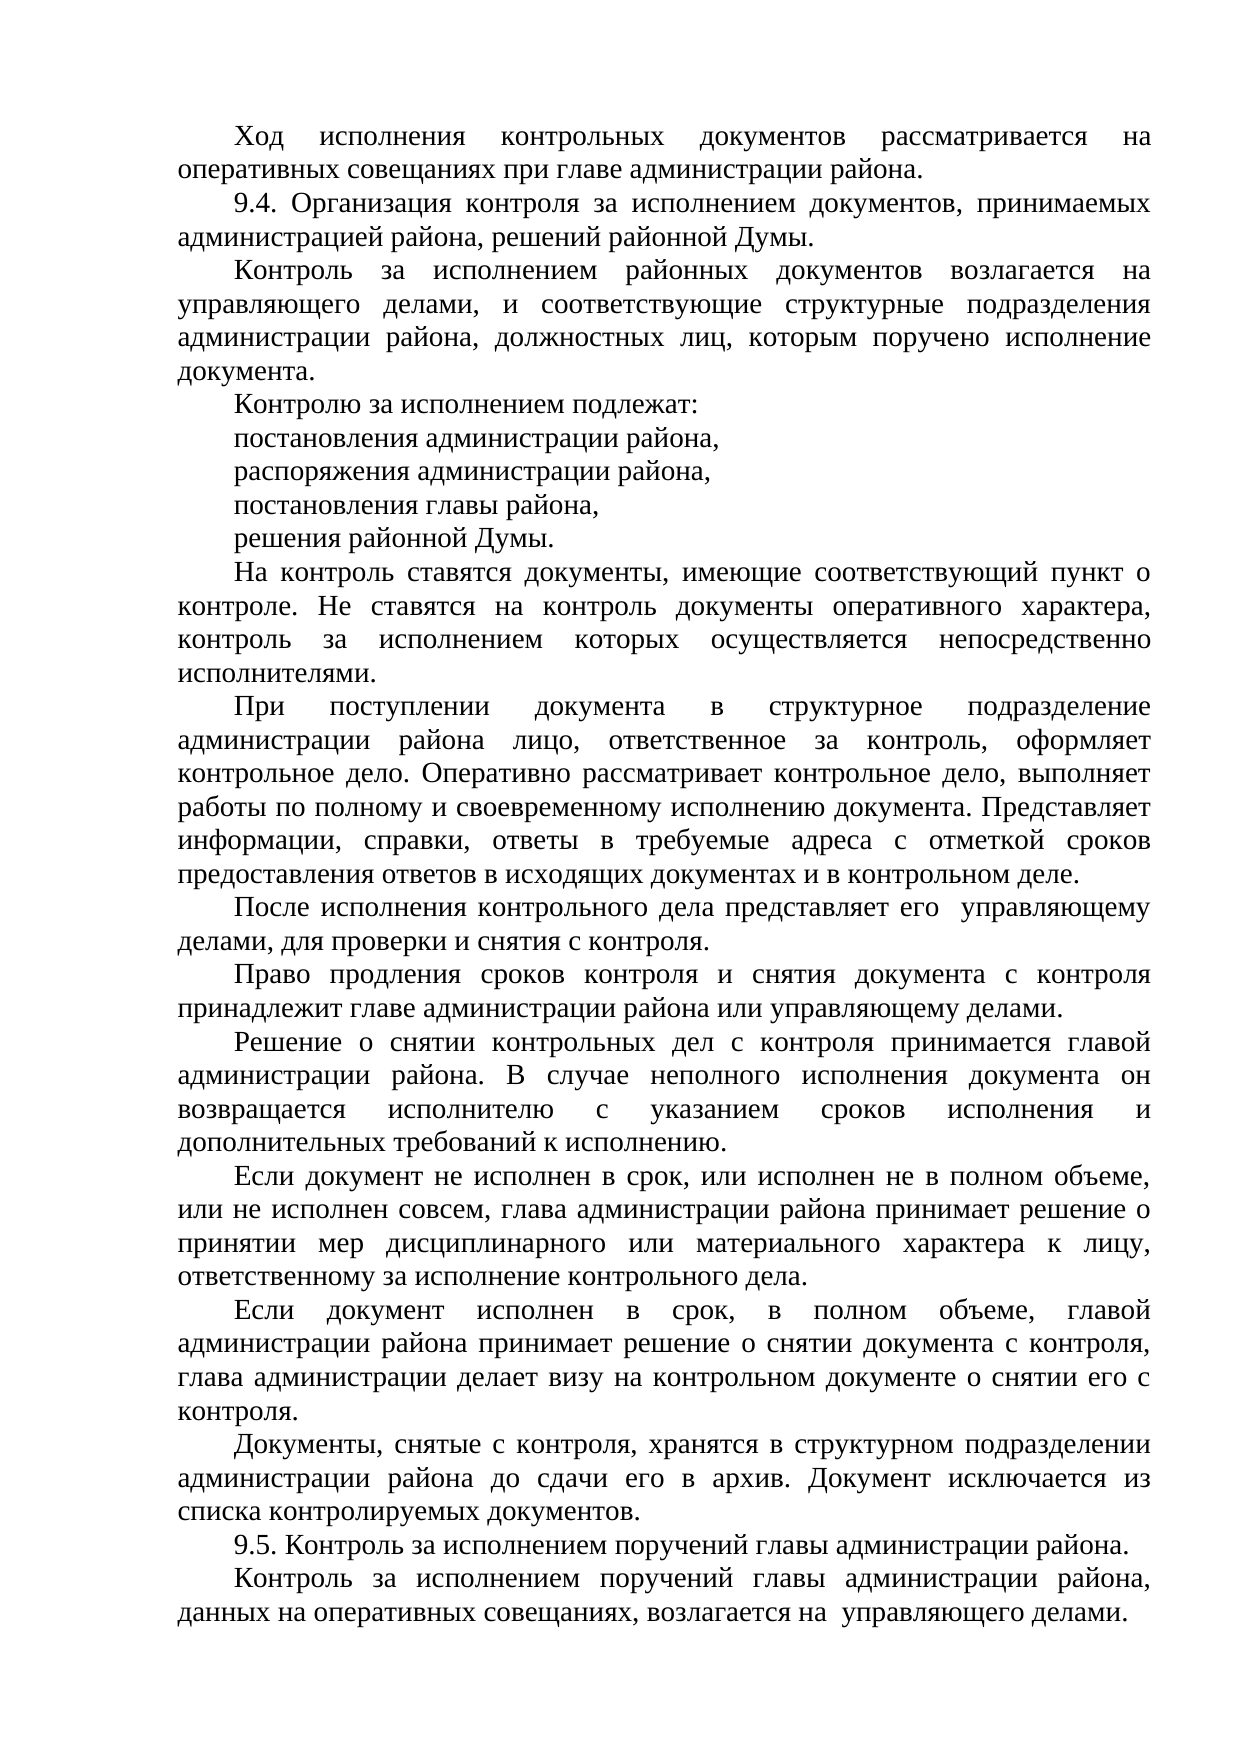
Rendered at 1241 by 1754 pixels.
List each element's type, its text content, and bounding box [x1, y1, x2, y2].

text Контролю за исполнением подлежат: [177, 386, 1152, 420]
text На контроль ставятся документы, имеющие соответствующий пункт о контроле. Не ставятся на контроль документы оперативного характера, контроль за исполнением которых осуществляется непосредственно исполнителями. [177, 554, 1152, 688]
text Ход исполнения контрольных документов рассматривается на оперативных совещаниях при главе администрации района. [177, 118, 1152, 185]
text 9.5. Контроль за исполнением поручений главы администрации района. [177, 1527, 1152, 1560]
text При поступлении документа в структурное подразделение администрации района лицо, ответственное за контроль, оформляет контрольное дело. Оперативно рассматривает контрольное дело, выполняет работы по полному и своевременному исполнению документа. Представляет информации, справки, ответы в требуемые адреса с отметкой сроков предоставления ответов в исходящих документах и в контрольном деле. [177, 688, 1152, 889]
text 9.4. Организация контроля за исполнением документов, принимаемых администрацией района, решений районной Думы. [177, 185, 1152, 252]
text Право продления сроков контроля и снятия документа с контроля принадлежит главе администрации района или управляющему делами. [177, 957, 1152, 1024]
text Контроль за исполнением поручений главы администрации района, данных на оперативных совещаниях, возлагается на управляющего делами. [177, 1560, 1152, 1627]
text Решение о снятии контрольных дел с контроля принимается главой администрации района. В случае неполного исполнения документа он возвращается исполнителю с указанием сроков исполнения и дополнительных требований к исполнению. [177, 1024, 1152, 1158]
text постановления администрации района, [177, 420, 1152, 453]
text Если документ не исполнен в срок, или исполнен не в полном объеме, или не исполнен совсем, глава администрации района принимает решение о принятии мер дисциплинарного или материального характера к лицу, ответственному за исполнение контрольного дела. [177, 1158, 1152, 1292]
text Если документ исполнен в срок, в полном объеме, главой администрации района принимает решение о снятии документа с контроля, глава администрации делает визу на контрольном документе о снятии его с контроля. [177, 1292, 1152, 1426]
text распоряжения администрации района, [177, 453, 1152, 487]
text Контроль за исполнением районных документов возлагается на управляющего делами, и соответствующие структурные подразделения администрации района, должностных лиц, которым поручено исполнение документа. [177, 252, 1152, 386]
text решения районной Думы. [177, 521, 1152, 554]
text Документы, снятые с контроля, хранятся в структурном подразделении администрации района до сдачи его в архив. Документ исключается из списка контролируемых документов. [177, 1426, 1152, 1527]
text постановления главы района, [177, 487, 1152, 521]
text После исполнения контрольного дела представляет его управляющему делами, для проверки и снятия с контроля. [177, 889, 1152, 957]
